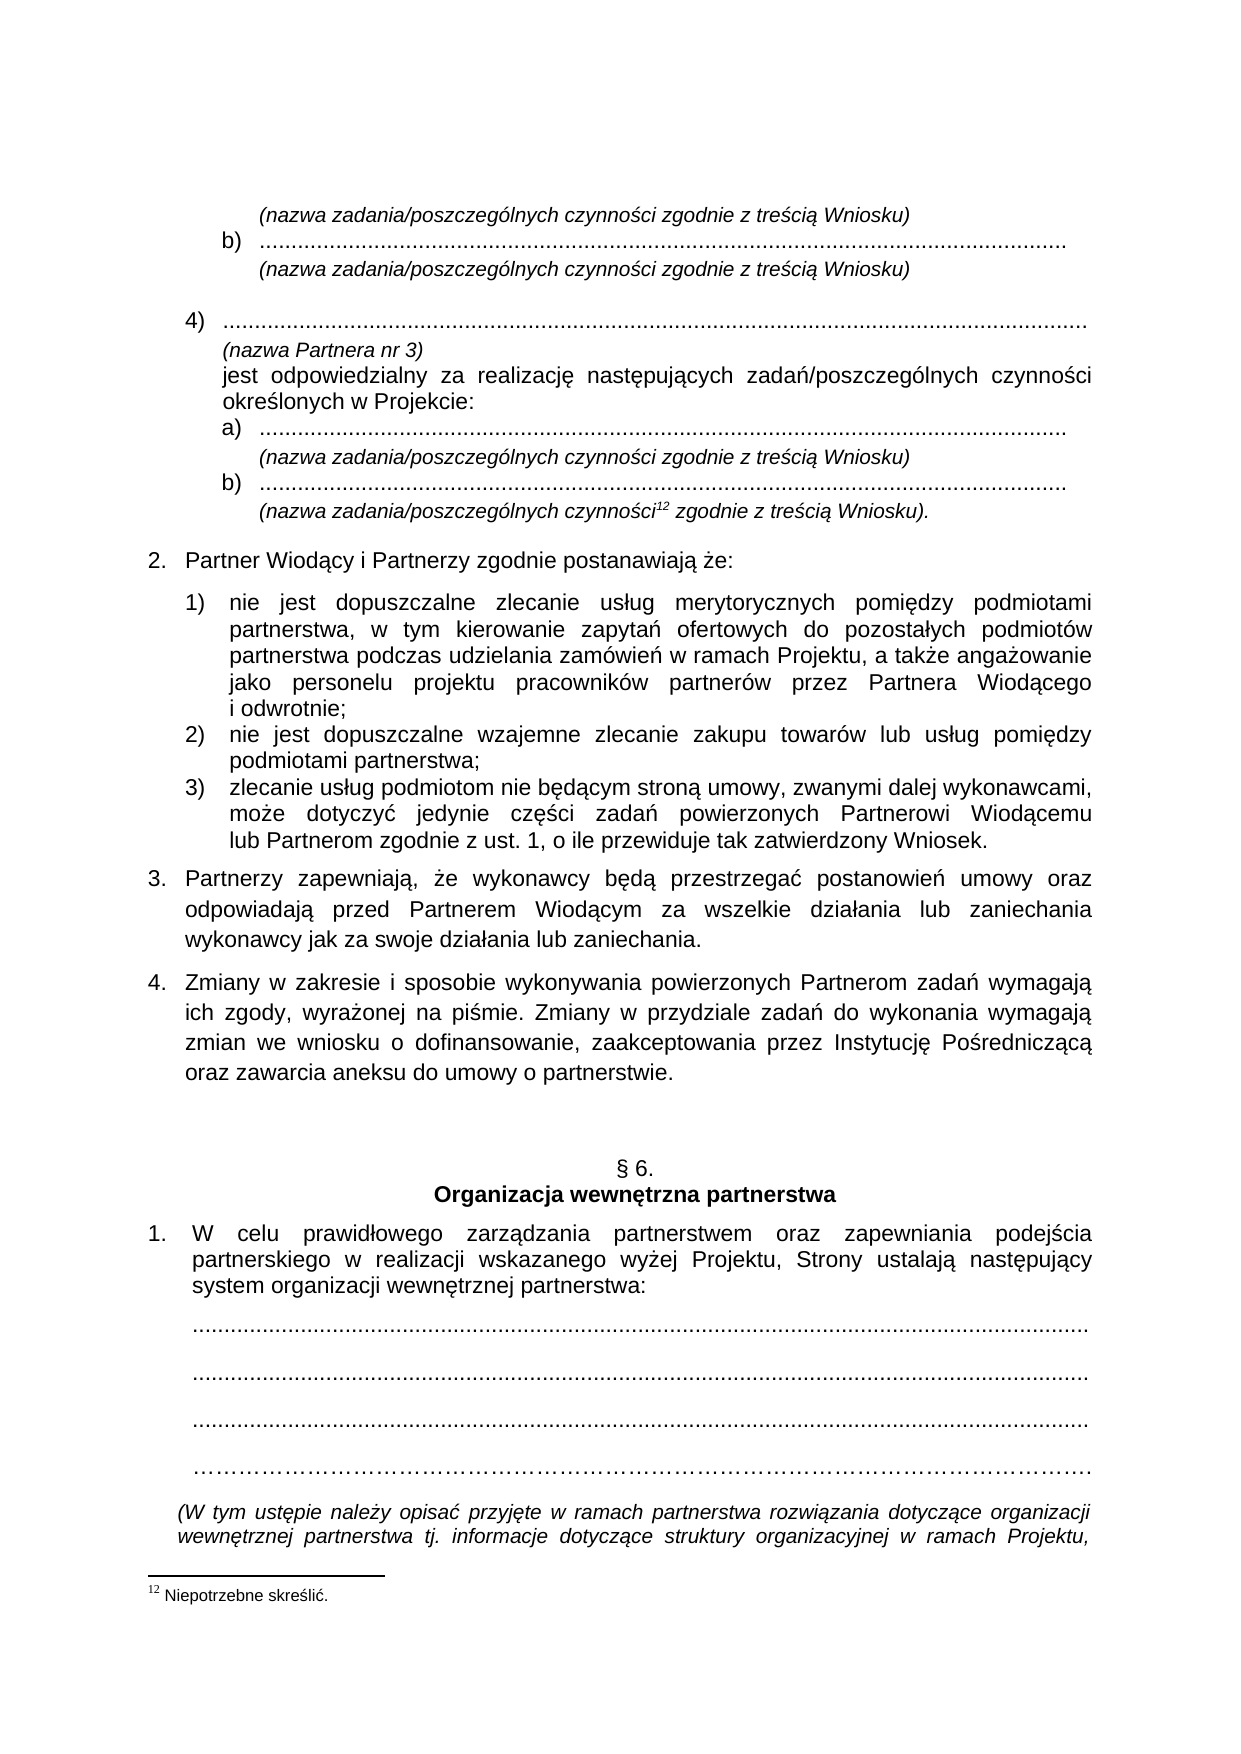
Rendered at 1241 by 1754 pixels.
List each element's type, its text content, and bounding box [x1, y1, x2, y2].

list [221, 227, 1093, 253]
text (nazwa Partnera nr 3) [222, 338, 1093, 362]
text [177, 1500, 1093, 1548]
list Zmiany w zakresie i sposobie wykonywania powierzonych Partnerom zadań wymagają ich zgody, wyrażonej na piśmie. Zmiany w przydziale zadań do wykonania wymagają zmian we wniosku o dofinansowanie, zaakceptowania przez Instytucję Pośredniczącą oraz zawarcia aneksu do umowy o partnerstwie. [148, 968, 1093, 1086]
text § 6. [177, 1154, 1093, 1181]
text ............................................................................................................................................. [148, 1406, 1093, 1432]
text Organizacja wewnętrzna partnerstwa [177, 1181, 1093, 1207]
text (nazwa zadania/poszczególnych czynności zgodnie z treścią Wniosku) [259, 203, 1093, 227]
list ............................................................................................................................... [221, 468, 1093, 495]
text jest odpowiedzialny za realizację następujących zadań/poszczególnych czynności określonych w Projekcie: [222, 362, 1093, 414]
list Partnerzy zapewniają, że wykonawcy będą przestrzegać postanowień umowy oraz odpowiadają przed Partnerem Wiodącym za wszelkie działania lub zaniechania wykonawcy jak za swoje działania lub zaniechania. [148, 865, 1093, 952]
text (nazwa zadania/poszczególnych czynności zgodnie z treścią Wniosku). [259, 499, 1093, 523]
text (nazwa zadania/poszczególnych czynności zgodnie z treścią Wniosku) [259, 444, 1093, 468]
text ............................................................................................................................................. [148, 1311, 1093, 1338]
text 2) nie jest dopuszczalne wzajemne zlecanie zakupu towarów lub usług pomiędzy podmiotami partnerstwa; [185, 721, 1093, 774]
text 3) zlecanie usług podmiotom nie będącym stroną umowy, zwanymi dalej wykonawcami, może dotyczyć jedynie części zadań powierzonych Partnerowi Wiodącemu lub Partnerom zgodnie z ust. 1, o ile przewiduje tak zatwierdzony Wniosek. [185, 774, 1093, 853]
text (nazwa zadania/poszczególnych czynności zgodnie z treścią Wniosku) [259, 257, 1093, 281]
list Partner Wiodący i Partnerzy zgodnie postanawiają że: [148, 547, 1093, 573]
text 1. W celu prawidłowego zarządzania partnerstwem oraz zapewniania podejścia partnerskiego w realizacji wskazanego wyżej Projektu, Strony ustalają następujący system organizacji wewnętrznej partnerstwa: [148, 1220, 1093, 1299]
list ............................................................................................................................... [221, 414, 1093, 441]
text ............................................................................................................................................. [148, 1358, 1093, 1385]
text ………………………………………………………………………………………………………. [148, 1453, 1093, 1479]
text 1) nie jest dopuszczalne zlecanie usług merytorycznych pomiędzy podmiotami partnerstwa, w tym kierowanie zapytań ofertowych do pozostałych podmiotów partnerstwa podczas udzielania zamówień w ramach Projektu, a także angażowanie jako personelu projektu pracowników partnerów przez Partnera Wiodącego i odwrotnie; [185, 589, 1093, 721]
list ........................................................................................................................................ [185, 307, 1093, 334]
